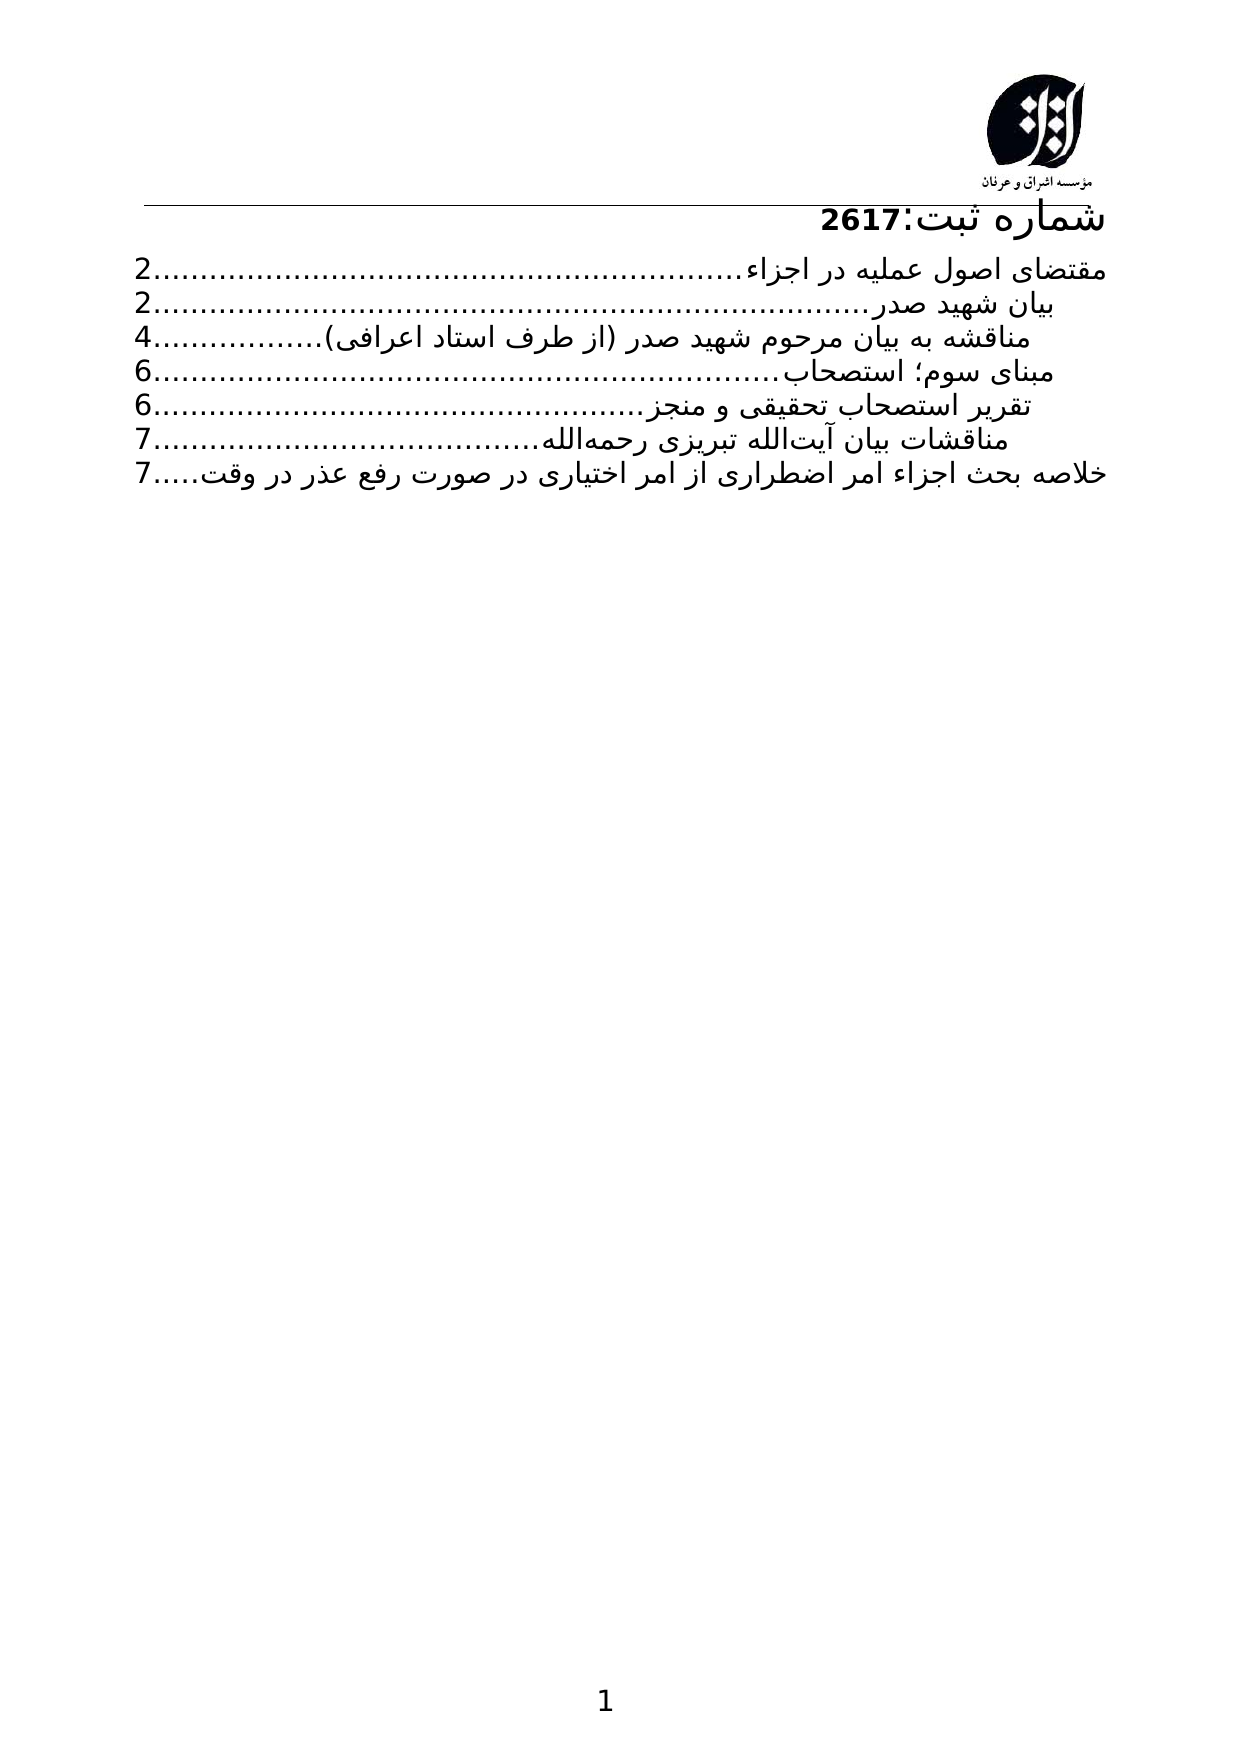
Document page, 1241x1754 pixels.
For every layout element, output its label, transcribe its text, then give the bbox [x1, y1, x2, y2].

text مناقشات بیان آیت‌الله تبریزی رحمه‌‎الله 7 [133, 422, 1039, 456]
text مبنای سوم؛ استصحاب 6 [133, 354, 1084, 388]
text تقریر استصحاب تحقیقی و منجز 6 [133, 388, 1061, 422]
text مناقشه به بیان مرحوم شهید صدر (از طرف استاد اعرافی) 4 [133, 320, 1061, 354]
picture [978, 73, 1093, 192]
text بیان شهید صدر 2 [133, 286, 1084, 320]
text خلاصه‌ بحث اجزاء امر اضطراری از امر اختیاری در صورت رفع عذر در وقت 7 [133, 456, 1107, 490]
text مقتضای اصول عملیه در اجزاء 2 [133, 252, 1107, 286]
